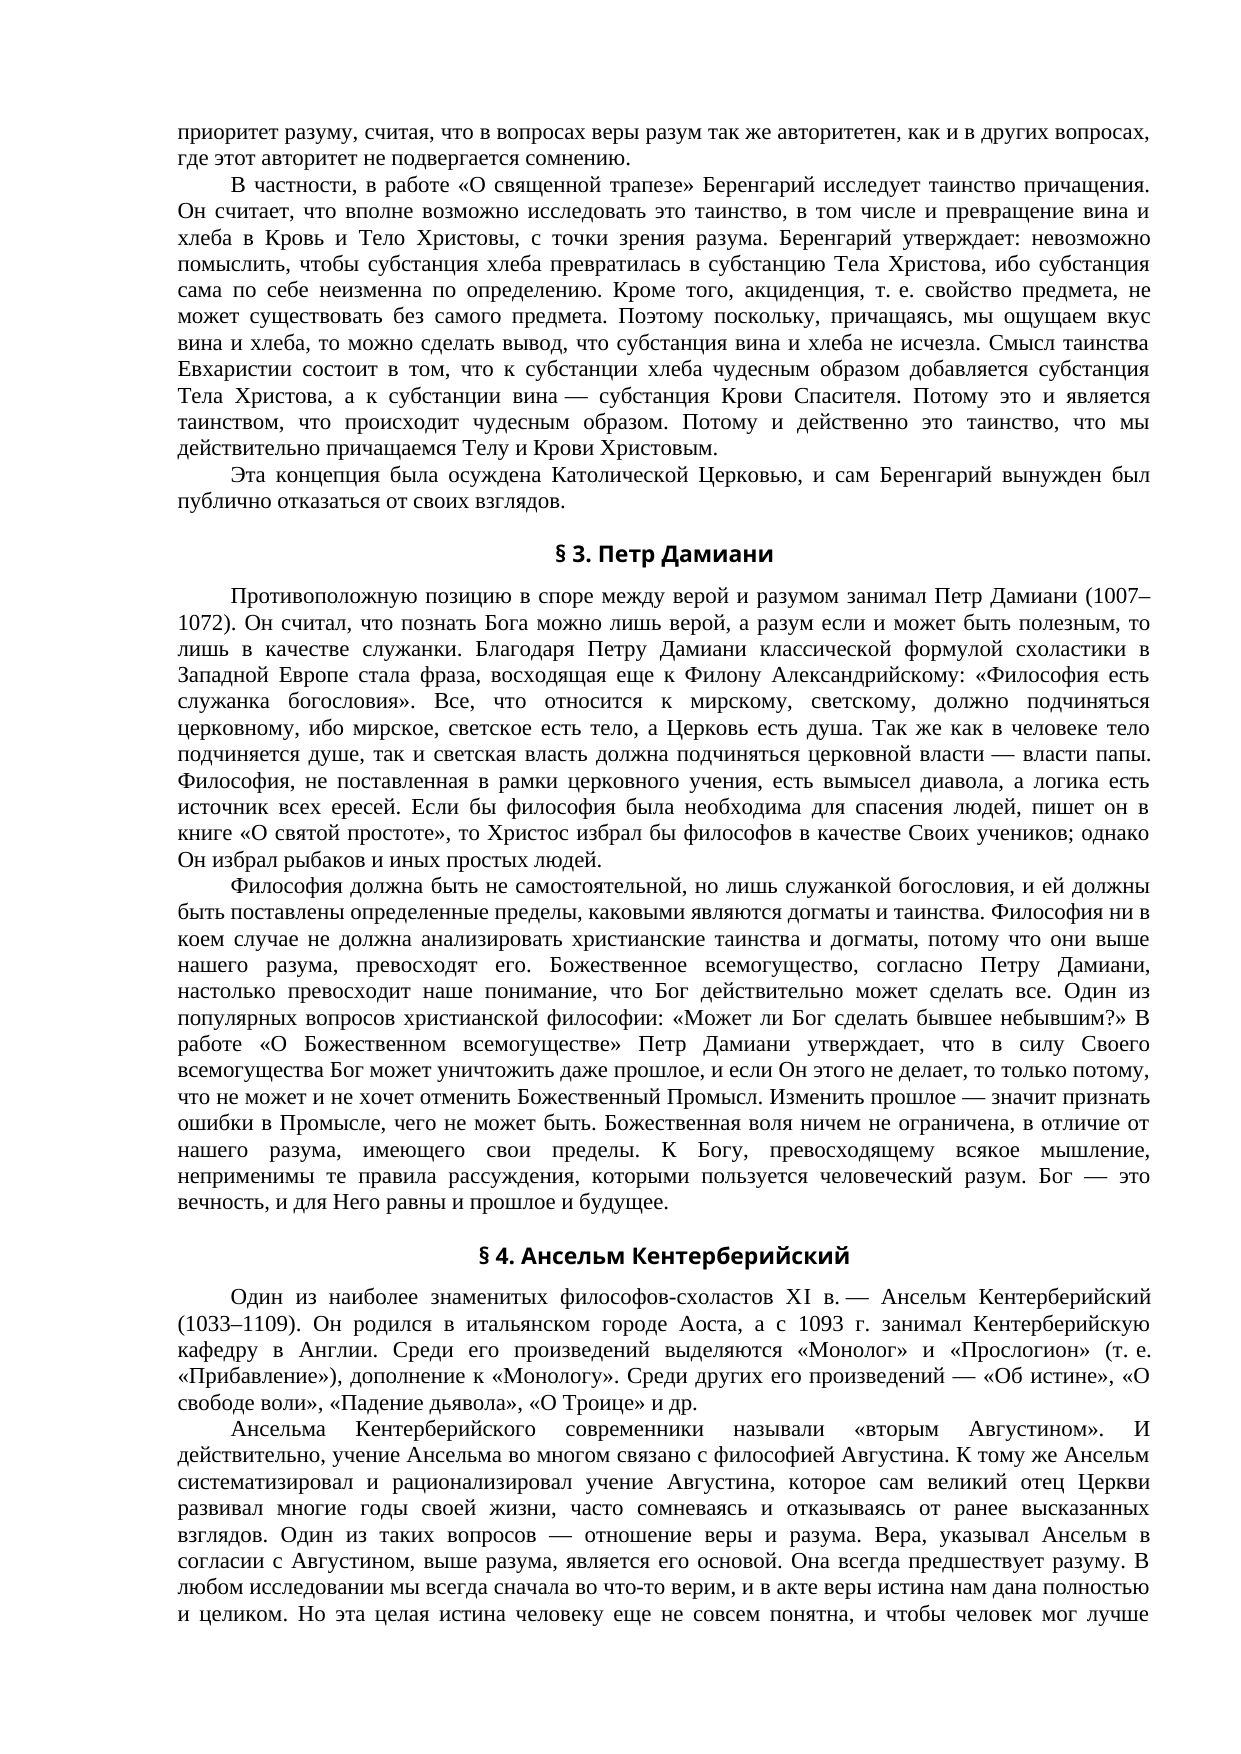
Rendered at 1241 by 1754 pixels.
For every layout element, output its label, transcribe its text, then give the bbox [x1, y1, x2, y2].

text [177, 1415, 1152, 1626]
text В частности, в работе «О священной трапезе» Беренгарий исследует таинство причащения. Он считает, что вполне возможно исследовать это таинство, в том числе и превращение вина и хлеба в Кровь и Тело Христовы, с точки зрения разума. Беренгарий утверждает: невозможно помыслить, чтобы субстанция хлеба превратилась в субстанцию Тела Христова, ибо субстанция сама по себе неизменна по определению. Кроме того, акциденция, т. е. свойство предмета, не может существовать без самого предмета. Поэтому поскольку, причащаясь, мы ощущаем вкус вина и хлеба, то можно сделать вывод, что субстанция вина и хлеба не исчезла. Смысл таинства Евхаристии состоит в том, что к субстанции хлеба чудесным образом добавляется субстанция Тела Христова, а к субстанции вина — субстанция Крови Спасителя. Потому это и является таинством, что происходит чудесным образом. Потому и действенно это таинство, что мы действительно причащаемся Телу и Крови Христовым. [177, 171, 1152, 461]
text Противоположную позицию в споре между верой и разумом занимал Петр Дамиани (1007–1072). Он считал, что познать Бога можно лишь верой, а разум если и может быть полезным, то лишь в качестве служанки. Благодаря Петру Дамиани классической формулой схоластики в Западной Европе стала фраза, восходящая еще к Филону Александрийскому: «Философия есть служанка богословия». Все, что относится к мирскому, светскому, должно подчиняться церковному, ибо мирское, светское есть тело, а Церковь есть душа. Так же как в человеке тело подчиняется душе, так и светская власть должна подчиняться церковной власти — власти папы. Философия, не поставленная в рамки церковного учения, есть вымысел диавола, а логика есть источник всех ересей. Если бы философия была необходима для спасения людей, пишет он в книге «О святой простоте», то Христос избрал бы философов в качестве Своих учеников; однако Он избрал рыбаков и иных простых людей. [177, 582, 1152, 872]
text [177, 118, 1152, 171]
text Один из наиболее знаменитых философов-схоластов XI в. — Ансельм Кентерберийский (1033–1109). Он родился в итальянском городе Аоста, а с . занимал Кентерберийскую кафедру в Англии. Среди его произведений выделяются «Монолог» и «Прослогион» (т. е. «Прибавление»), дополнение к «Монологу». Среди других его произведений — «Об истине», «О свободе воли», «Падение дьявола», «О Троице» и др. [177, 1283, 1152, 1415]
text § 3. Петр Дамиани [177, 538, 1152, 570]
text § 4. Ансельм Кентерберийский [177, 1240, 1152, 1271]
text Философия должна быть не самостоятельной, но лишь служанкой богословия, и ей должны быть поставлены определенные пределы, каковыми являются догматы и таинства. Философия ни в коем случае не должна анализировать христианские таинства и догматы, потому что они выше нашего разума, превосходят его. Божественное всемогущество, согласно Петру Дамиани, настолько превосходит наше понимание, что Бог действительно может сделать все. Один из популярных вопросов христианской философии: «Может ли Бог сделать бывшее небывшим?» В работе «О Божественном всемогуществе» Петр Дамиани утверждает, что в силу Своего всемогущества Бог может уничтожить даже прошлое, и если Он этого не делает, то только потому, что не может и не хочет отменить Божественный Промысл. Изменить прошлое — значит признать ошибки в Промысле, чего не может быть. Божественная воля ничем не ограничена, в отличие от нашего разума, имеющего свои пределы. К Богу, превосходящему всякое мышление, неприменимы те правила рассуждения, которыми пользуется человеческий разум. Бог — это вечность, и для Него равны и прошлое и будущее. [177, 872, 1152, 1215]
text Эта концепция была осуждена Католической Церковью, и сам Беренгарий вынужден был публично отказаться от своих взглядов. [177, 461, 1152, 513]
